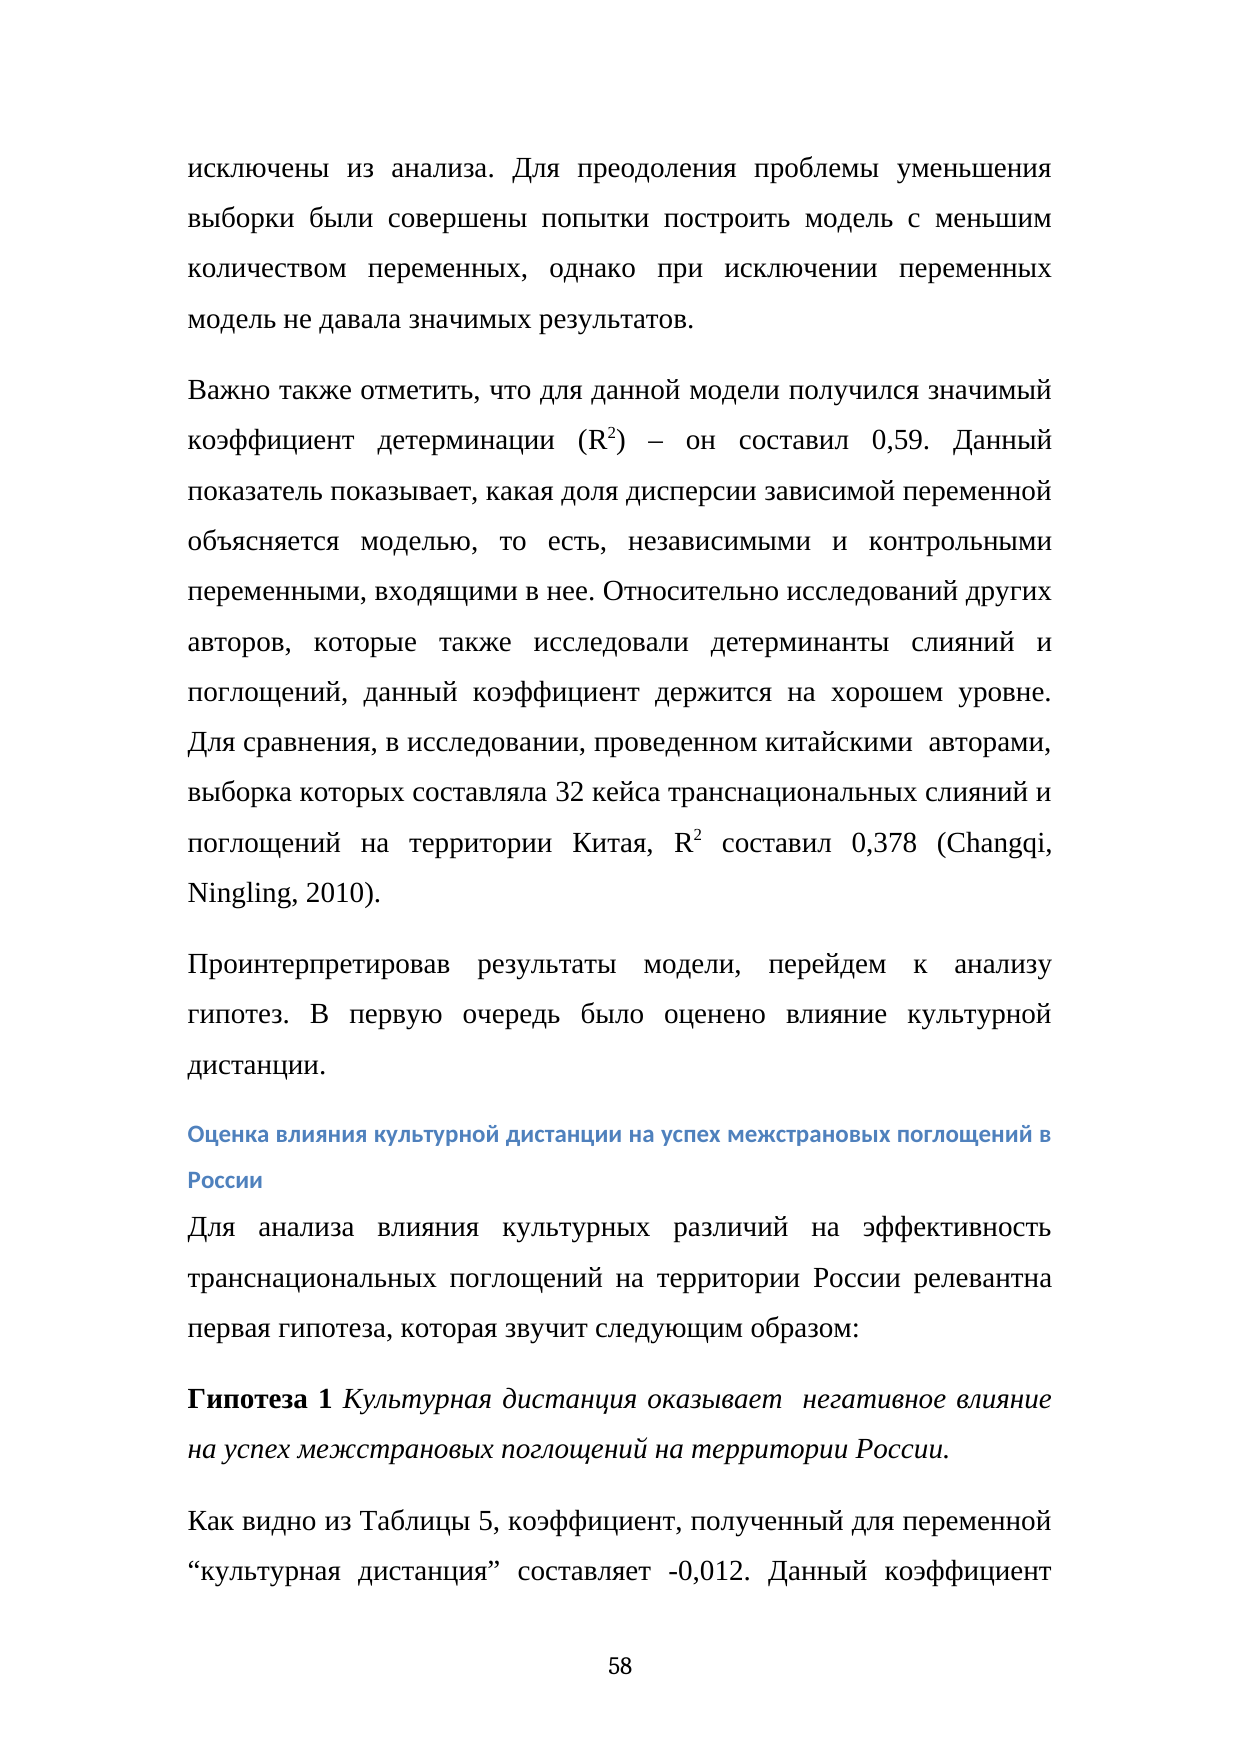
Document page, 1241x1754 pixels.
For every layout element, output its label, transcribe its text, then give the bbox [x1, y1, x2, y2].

text Важно также отметить, что для данной модели получился значимый коэффициент детерминации (R2) – он составил 0,59. Данный показатель показывает, какая доля дисперсии зависимой переменной объясняется моделью, то есть, независимыми и контрольными переменными, входящими в нее. Относительно исследований других авторов, которые также исследовали детерминанты слияний и поглощений, данный коэффициент держится на хорошем уровне. Для сравнения, в исследовании, проведенном китайскими авторами, выборка которых составляла 32 кейса транснациональных слияний и поглощений на территории Китая, R2 составил 0,378 (Changqi, Ningling, 2010). [187, 372, 1053, 909]
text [187, 150, 1053, 334]
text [187, 1503, 1053, 1587]
text Для анализа влияния культурных различий на эффективность транснациональных поглощений на территории России релевантна первая гипотеза, которая звучит следующим образом: [187, 1209, 1053, 1344]
text Гипотеза 1 Культурная дистанция оказывает негативное влияние на успех межстрановых поглощений на территории России. [187, 1381, 1053, 1465]
text Проинтерпретировав результаты модели, перейдем к анализу гипотез. В первую очередь было оценено влияние культурной дистанции. [187, 946, 1053, 1081]
subtitle Оценка влияния культурной дистанции на успех межстрановых поглощений в России [187, 1118, 1053, 1194]
